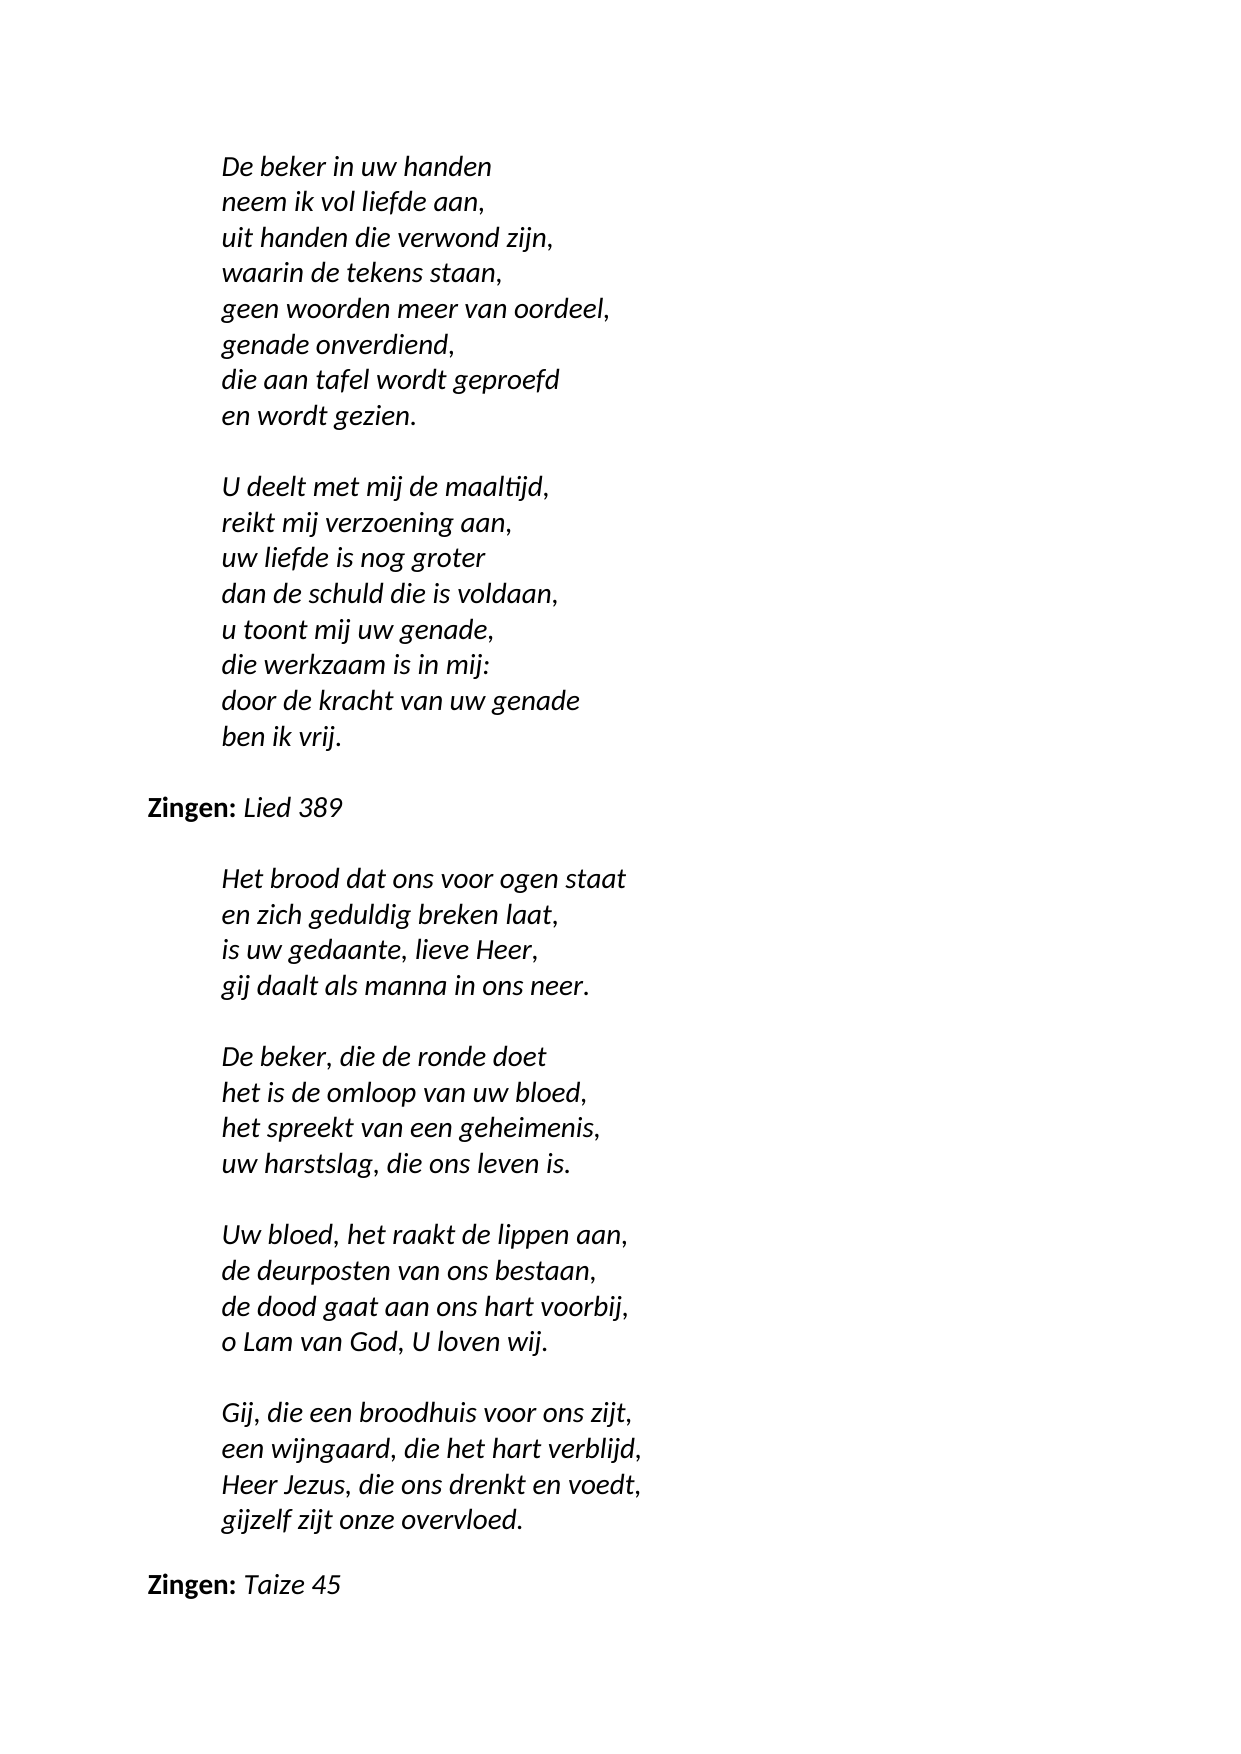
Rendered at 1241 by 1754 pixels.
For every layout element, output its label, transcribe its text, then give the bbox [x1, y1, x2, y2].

text de deurposten van ons bestaan, [221, 1252, 1093, 1288]
text o Lam van God, U loven wij. [221, 1323, 1093, 1359]
text Zingen: Taize 45 [148, 1566, 1093, 1601]
text gij daalt als manna in ons neer. [221, 967, 1093, 1003]
text de dood gaat aan ons hart voorbij, [221, 1288, 1093, 1323]
text De beker, die de ronde doet [221, 1038, 1093, 1074]
text Zingen: Lied 389 [148, 789, 1093, 824]
text het is de omloop van uw bloed, [221, 1074, 1093, 1109]
text en wordt gezien. [221, 397, 1093, 433]
text Gij, die een broodhuis voor ons zijt, [221, 1394, 1093, 1430]
text gijzelf zijt onze overvloed. [221, 1501, 1093, 1537]
text Uw bloed, het raakt de lippen aan, [221, 1216, 1093, 1252]
text Heer Jezus, die ons drenkt en voedt, [221, 1466, 1093, 1501]
text Het brood dat ons voor ogen staat [221, 860, 1093, 896]
text uw harstslag, die ons leven is. [221, 1145, 1093, 1181]
text en zich geduldig breken laat, [221, 896, 1093, 931]
text een wijngaard, die het hart verblijd, [221, 1430, 1093, 1466]
text ben ik vrij. [221, 718, 1093, 753]
text U deelt met mij de maaltijd, reikt mij verzoening aan, uw liefde is nog groter dan de schuld die is voldaan, u toont mij uw genade, die werkzaam is in mij: door de kracht van uw genade [221, 468, 1093, 718]
text De beker in uw handen neem ik vol liefde aan, uit handen die verwond zijn, waarin de tekens staan, geen woorden meer van oordeel, genade onverdiend, die aan tafel wordt geproefd [221, 148, 1093, 397]
text het spreekt van een geheimenis, [221, 1109, 1093, 1145]
text is uw gedaante, lieve Heer, [221, 931, 1093, 967]
